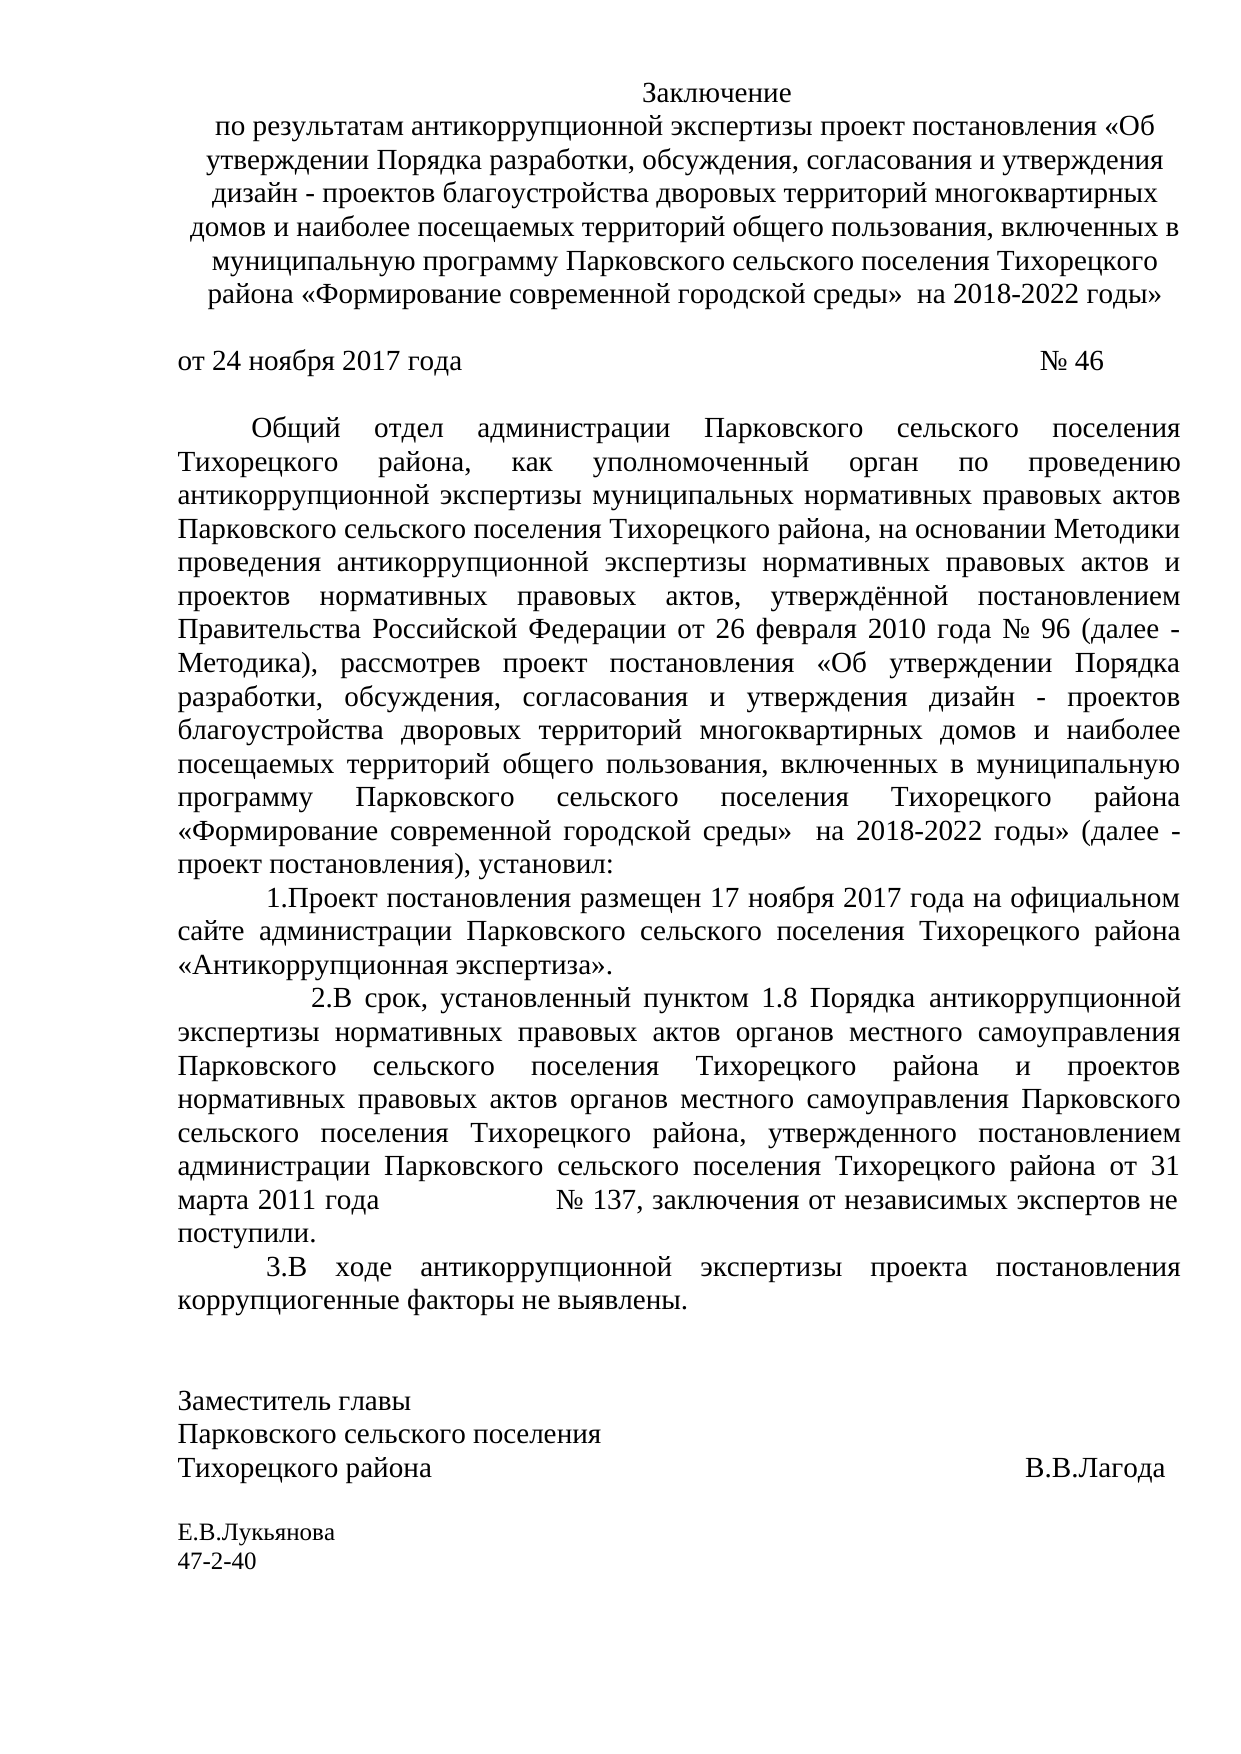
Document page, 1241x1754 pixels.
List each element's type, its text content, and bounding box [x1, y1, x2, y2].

text Общий отдел администрации Парковского сельского поселения Тихорецкого района, как уполномоченный орган по проведению антикоррупционной экспертизы муниципальных нормативных правовых актов Парковского сельского поселения Тихорецкого района, на основании Методики проведения антикоррупционной экспертизы нормативных правовых актов и проектов нормативных правовых актов, утверждённой постановлением Правительства Российской Федерации от 26 февраля 2010 года № 96 (далее - Методика), рассмотрев проект постановления «Об утверждении Порядка разработки, обсуждения, согласования и утверждения дизайн - проектов благоустройства дворовых территорий многоквартирных домов и наиболее посещаемых территорий общего пользования, включенных в муниципальную программу Парковского сельского поселения Тихорецкого района «Формирование современной городской среды» на 2018-2022 годы» (далее - проект постановления), установил: [177, 410, 1181, 880]
text Е.В.Лукьянова [177, 1517, 1181, 1546]
text 47-2-40 [177, 1546, 1181, 1575]
text Заместитель главы [177, 1383, 1181, 1417]
text Заключение [177, 75, 1181, 108]
text Тихорецкого района В.В.Лагода [177, 1450, 1181, 1484]
table_header по результатам антикоррупционной экспертизы проект постановления «Об утверждении Порядка разработки, обсуждения, согласования и утверждения дизайн - проектов благоустройства дворовых территорий многоквартирных домов и наиболее посещаемых территорий общего пользования, включенных в муниципальную программу Парковского сельского поселения Тихорецкого района «Формирование современной городской среды» на 2018-2022 годы» [177, 109, 1192, 310]
text Парковского сельского поселения [177, 1417, 1181, 1450]
text 2.В срок, установленный пунктом 1.8 Порядка антикоррупционной экспертизы нормативных правовых актов органов местного самоуправления Парковского сельского поселения Тихорецкого района и проектов нормативных правовых актов органов местного самоуправления Парковского сельского поселения Тихорецкого района, утвержденного постановлением администрации Парковского сельского поселения Тихорецкого района от 31 марта 2011 года № 137, заключения от независимых экспертов не поступили. [177, 981, 1181, 1249]
text 1.Проект постановления размещен 17 ноября 2017 года на официальном сайте администрации Парковского сельского поселения Тихорецкого района «Антикоррупционная экспертиза». [177, 880, 1181, 981]
text от 24 ноября 2017 года № 46 [177, 343, 1181, 377]
text 3.В ходе антикоррупционной экспертизы проекта постановления коррупциогенные факторы не выявлены. [177, 1249, 1181, 1316]
